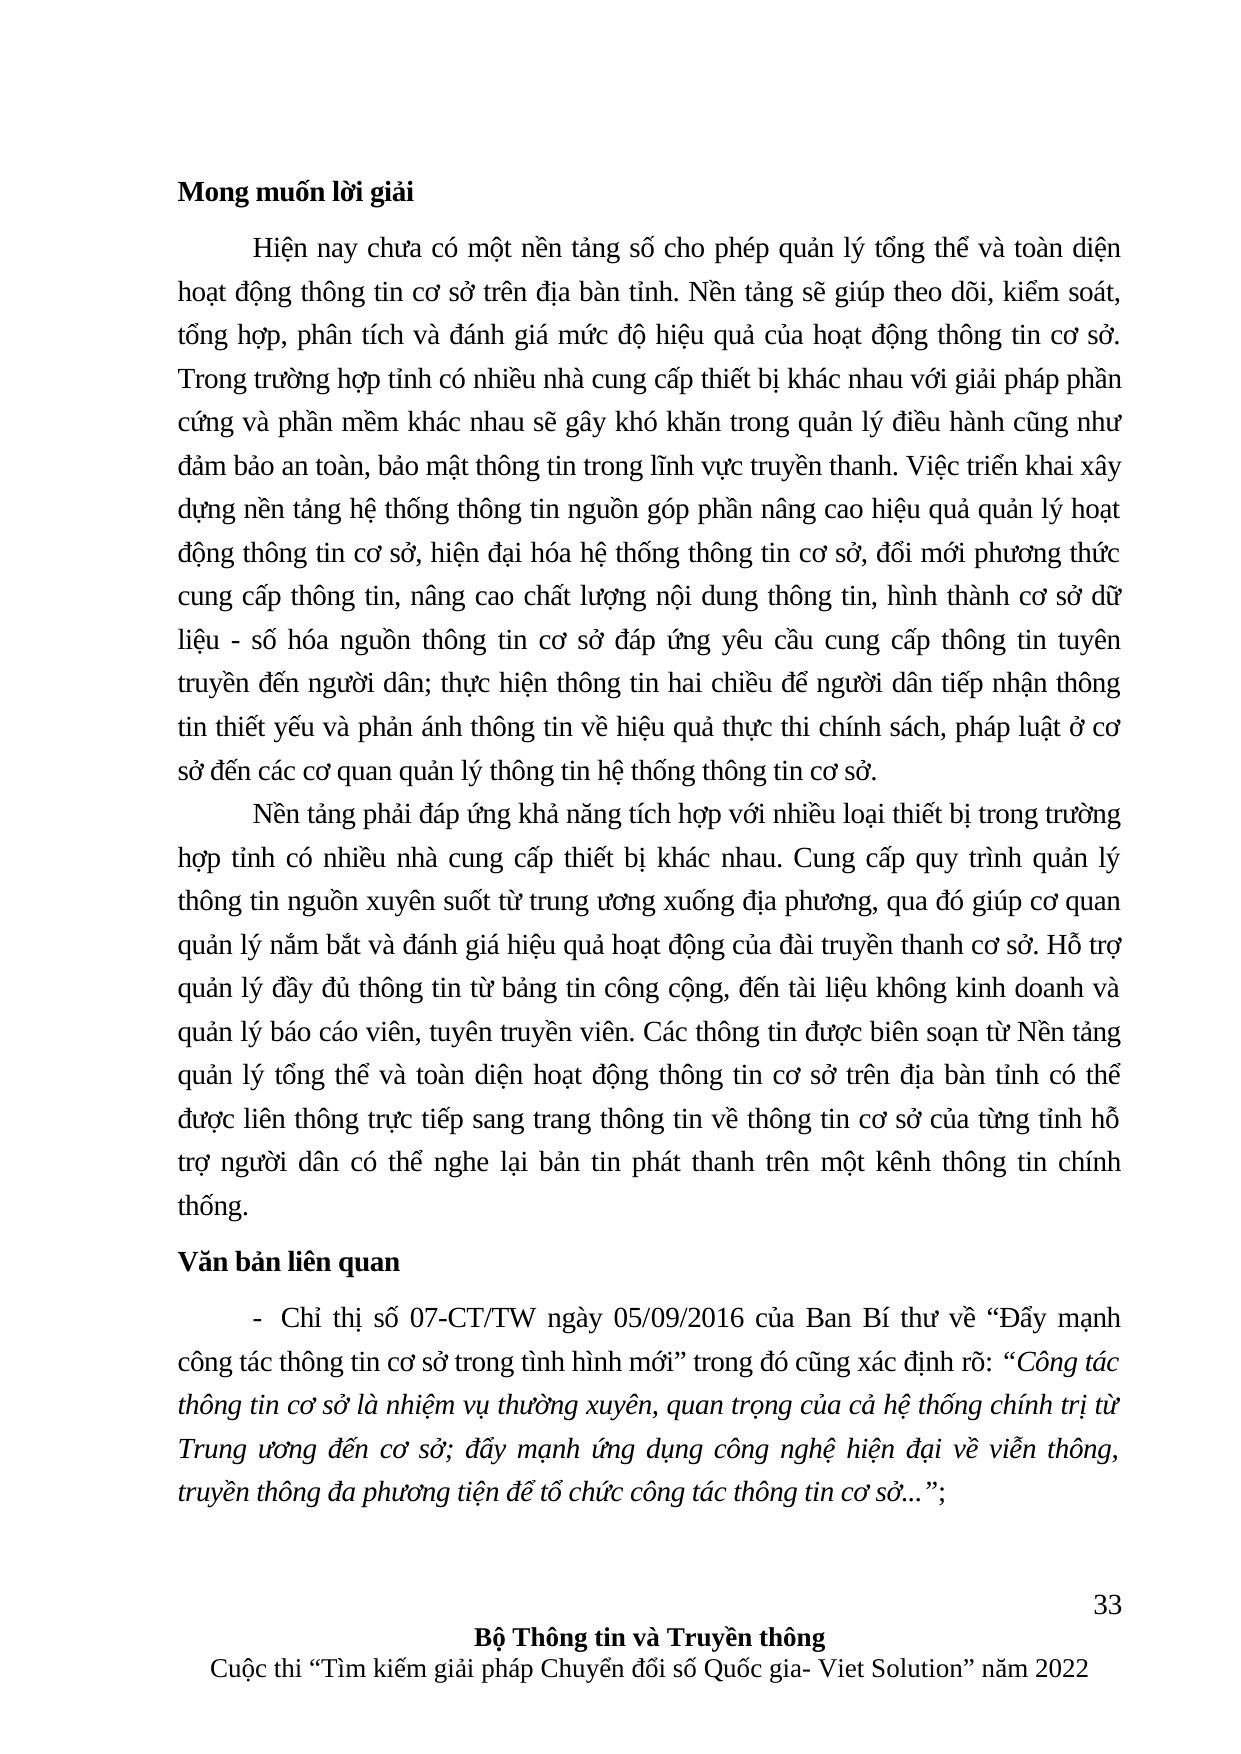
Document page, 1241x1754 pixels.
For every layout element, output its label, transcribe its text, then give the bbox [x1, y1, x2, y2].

text Nền tảng phải đáp ứng khả năng tích hợp với nhiều loại thiết bị trong trường hợp tỉnh có nhiều nhà cung cấp thiết bị khác nhau. Cung cấp quy trình quản lý thông tin nguồn xuyên suốt từ trung ương xuống địa phương, qua đó giúp cơ quan quản lý nắm bắt và đánh giá hiệu quả hoạt động của đài truyền thanh cơ sở. Hỗ trợ quản lý đầy đủ thông tin từ bảng tin công cộng, đến tài liệu không kinh doanh và quản lý báo cáo viên, tuyên truyền viên. Các thông tin được biên soạn từ Nền tảng quản lý tổng thể và toàn diện hoạt động thông tin cơ sở trên địa bàn tỉnh có thể được liên thông trực tiếp sang trang thông tin về thông tin cơ sở của từng tỉnh hỗ trợ người dân có thể nghe lại bản tin phát thanh trên một kênh thông tin chính thống. [177, 796, 1122, 1222]
subtitle Văn bản liên quan [177, 1244, 1122, 1278]
list Chỉ thị số 07-CT/TW ngày 05/09/2016 của Ban Bí thư về “Đẩy mạnh công tác thông tin cơ sở trong tình hình mới” trong đó cũng xác định rõ: “Công tác thông tin cơ sở là nhiệm vụ thường xuyên, quan trọng của cả hệ thống chính trị từ Trung ương đến cơ sở; đẩy mạnh ứng dụng công nghệ hiện đại về viễn thông, truyền thông đa phương tiện để tổ chức công tác thông tin cơ sở...”; [177, 1300, 1122, 1508]
text Hiện nay chưa có một nền tảng số cho phép quản lý tổng thể và toàn diện hoạt động thông tin cơ sở trên địa bàn tỉnh. Nền tảng sẽ giúp theo dõi, kiểm soát, tổng hợp, phân tích và đánh giá mức độ hiệu quả của hoạt động thông tin cơ sở. Trong trường hợp tỉnh có nhiều nhà cung cấp thiết bị khác nhau với giải pháp phần cứng và phần mềm khác nhau sẽ gây khó khăn trong quản lý điều hành cũng như đảm bảo an toàn, bảo mật thông tin trong lĩnh vực truyền thanh. Việc triển khai xây dựng nền tảng hệ thống thông tin nguồn góp phần nâng cao hiệu quả quản lý hoạt động thông tin cơ sở, hiện đại hóa hệ thống thông tin cơ sở, đổi mới phương thức cung cấp thông tin, nâng cao chất lượng nội dung thông tin, hình thành cơ sở dữ liệu - số hóa nguồn thông tin cơ sở đáp ứng yêu cầu cung cấp thông tin tuyên truyền đến người dân; thực hiện thông tin hai chiều để người dân tiếp nhận thông tin thiết yếu và phản ánh thông tin về hiệu quả thực thi chính sách, pháp luật ở cơ sở đến các cơ quan quản lý thông tin hệ thống thông tin cơ sở. [177, 230, 1122, 786]
subtitle Mong muốn lời giải [177, 174, 1122, 208]
